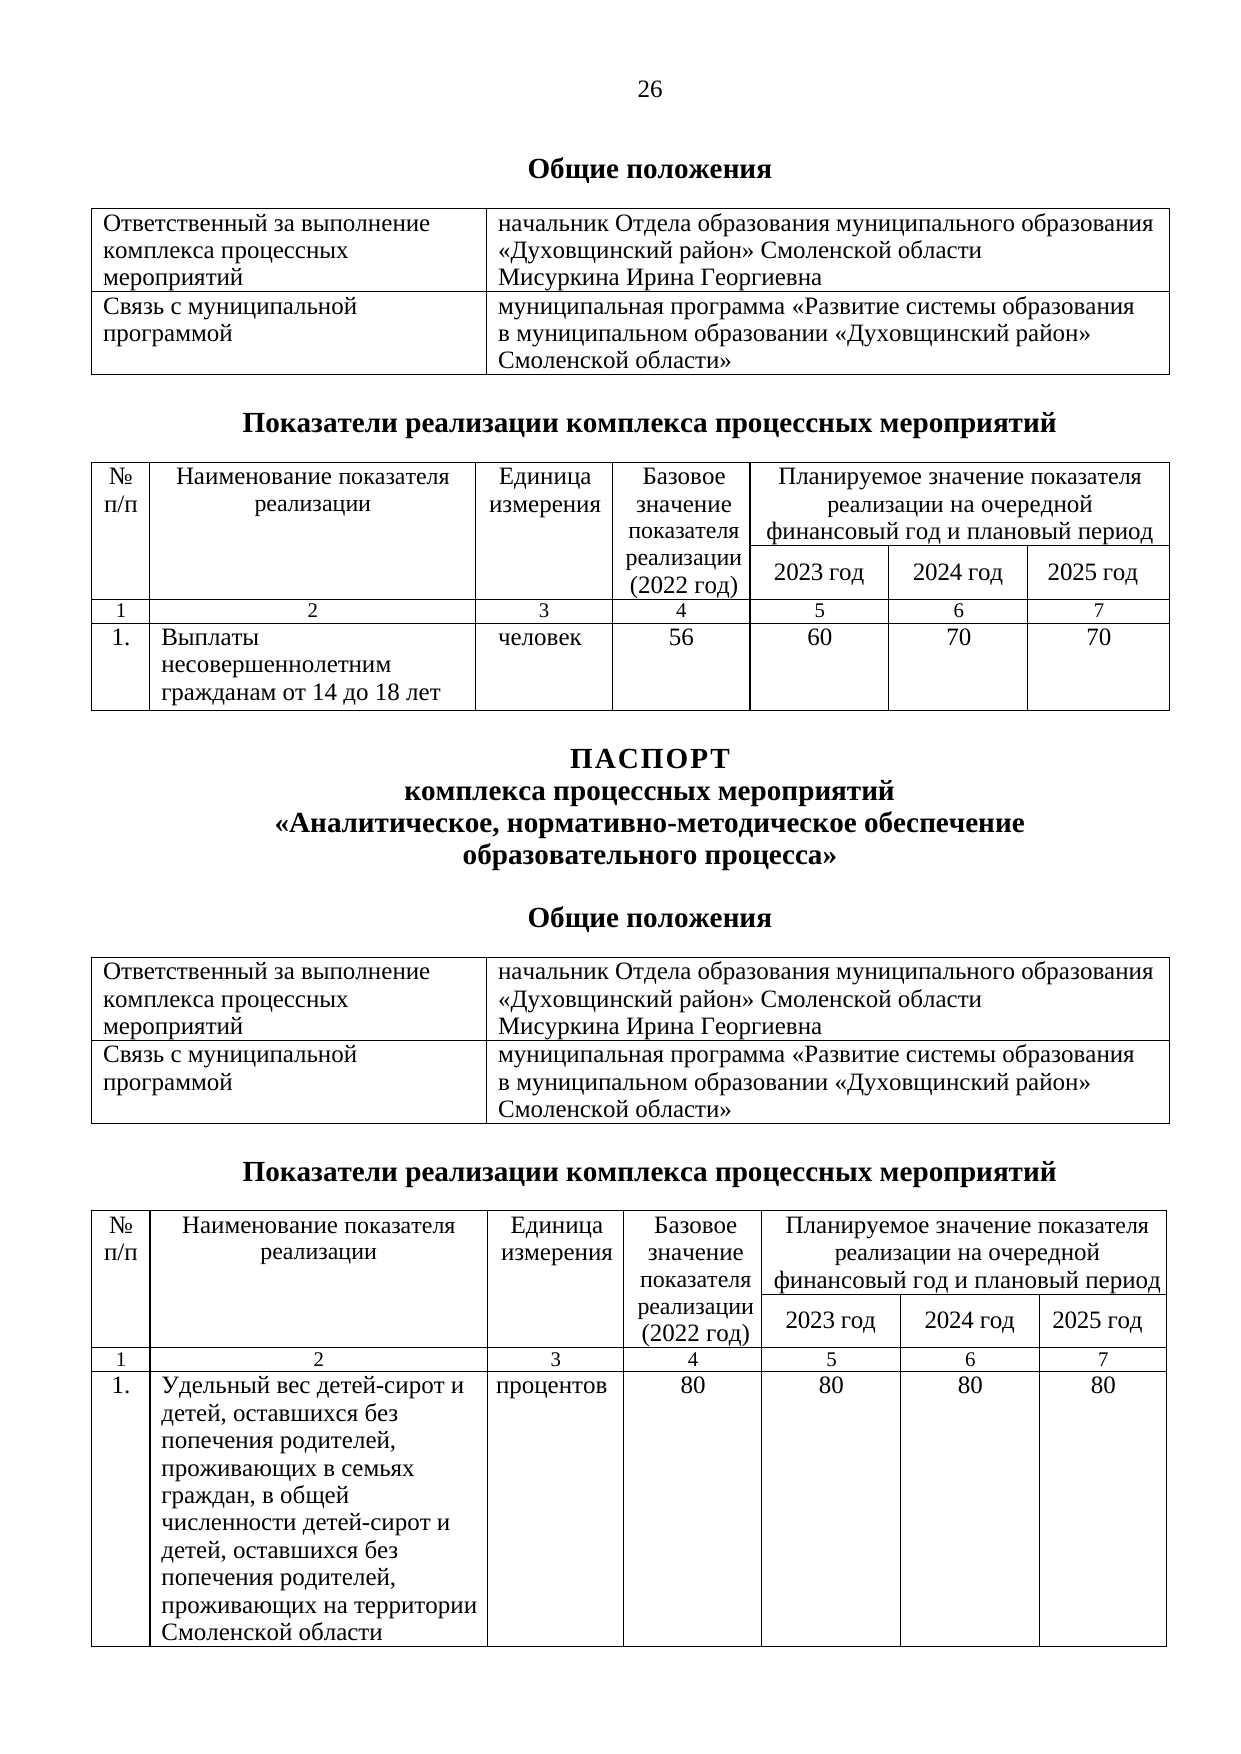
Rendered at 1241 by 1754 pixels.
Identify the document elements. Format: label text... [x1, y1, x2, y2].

text ПАСПОРТ [118, 743, 1181, 775]
table_cell 2025 год [1040, 1295, 1166, 1347]
table_header начальник Отдела образования муниципального образования «Духовщинский район» Смоленской области Мисуркина Ирина Георгиевна [487, 958, 1169, 1040]
table_cell 1. [92, 624, 149, 710]
table_header Ответственный за выполнение комплекса процессных мероприятий [92, 958, 486, 1040]
table_cell 56 [613, 624, 749, 710]
table_cell 7 [1028, 600, 1169, 622]
table_cell 7 [1040, 1348, 1166, 1371]
table_header № п/п [92, 463, 149, 598]
table_cell 2023 год [762, 1295, 900, 1347]
table_cell 80 [762, 1372, 900, 1646]
table_cell Связь с муниципальной программой [92, 292, 486, 374]
table_cell муниципальная программа «Развитие системы образования в муниципальном образовании «Духовщинский район» Смоленской области» [487, 292, 1169, 374]
table_cell 6 [889, 600, 1027, 622]
table_cell 2 [151, 1348, 487, 1371]
table_cell 80 [1040, 1372, 1166, 1646]
table_cell 2024 год [901, 1295, 1039, 1347]
table_cell 5 [751, 600, 888, 622]
table_header Базовое значение показателя реализации (2022 год) [613, 463, 749, 598]
table_cell 60 [751, 624, 888, 710]
table_cell 80 [901, 1372, 1039, 1646]
text Показатели реализации комплекса процессных мероприятий [118, 407, 1181, 439]
table_header Единица измерения [488, 1211, 623, 1347]
text «Аналитическое, нормативно-методическое обеспечение образовательного процесса» [118, 807, 1181, 870]
table_cell 2023 год [751, 546, 888, 598]
table_cell 2025 год [1028, 546, 1169, 598]
text Общие положения [118, 902, 1181, 934]
table_header № п/п [92, 1211, 149, 1347]
text Общие положения [118, 153, 1181, 185]
table_cell Удельный вес детей-сирот и детей, оставшихся без попечения родителей, проживающих в семьях граждан, в общей численности детей-сирот и детей, оставшихся без попечения родителей, проживающих на территории Смоленской области [151, 1372, 487, 1646]
table_cell 1 [92, 1348, 149, 1371]
table_cell 3 [488, 1348, 623, 1371]
table_cell 70 [1028, 624, 1169, 710]
table_cell 2 [150, 600, 475, 622]
table_cell человек [476, 624, 612, 710]
table_cell 4 [624, 1348, 761, 1371]
table_header Ответственный за выполнение комплекса процессных мероприятий [92, 209, 486, 291]
table_header Наименование показателя реализации [151, 1211, 487, 1347]
table_cell 6 [901, 1348, 1039, 1371]
text Показатели реализации комплекса процессных мероприятий [118, 1156, 1181, 1187]
table_cell 4 [613, 600, 749, 622]
table_cell Связь с муниципальной программой [92, 1041, 486, 1123]
table_header Базовое значение показателя реализации (2022 год) [624, 1211, 761, 1347]
table_header начальник Отдела образования муниципального образования «Духовщинский район» Смоленской области Мисуркина Ирина Георгиевна [487, 209, 1169, 291]
table_header Планируемое значение показателя реализации на очередной финансовый год и плановый период [762, 1211, 1166, 1293]
table_cell 5 [762, 1348, 900, 1371]
table_header Планируемое значение показателя реализации на очередной финансовый год и плановый период [751, 463, 1169, 545]
table_cell 1. [92, 1372, 149, 1646]
text комплекса процессных мероприятий [118, 775, 1181, 807]
table_cell 1 [92, 600, 149, 622]
table_header Наименование показателя реализации [150, 463, 475, 598]
table_cell процентов [488, 1372, 623, 1646]
table_cell Выплаты несовершеннолетним гражданам от 14 до 18 лет [150, 624, 475, 710]
table_cell 3 [476, 600, 612, 622]
table_cell 80 [624, 1372, 761, 1646]
table_cell муниципальная программа «Развитие системы образования в муниципальном образовании «Духовщинский район» Смоленской области» [487, 1041, 1169, 1123]
table_header Единица измерения [476, 463, 612, 598]
table_cell 70 [889, 624, 1027, 710]
table_cell 2024 год [889, 546, 1027, 598]
